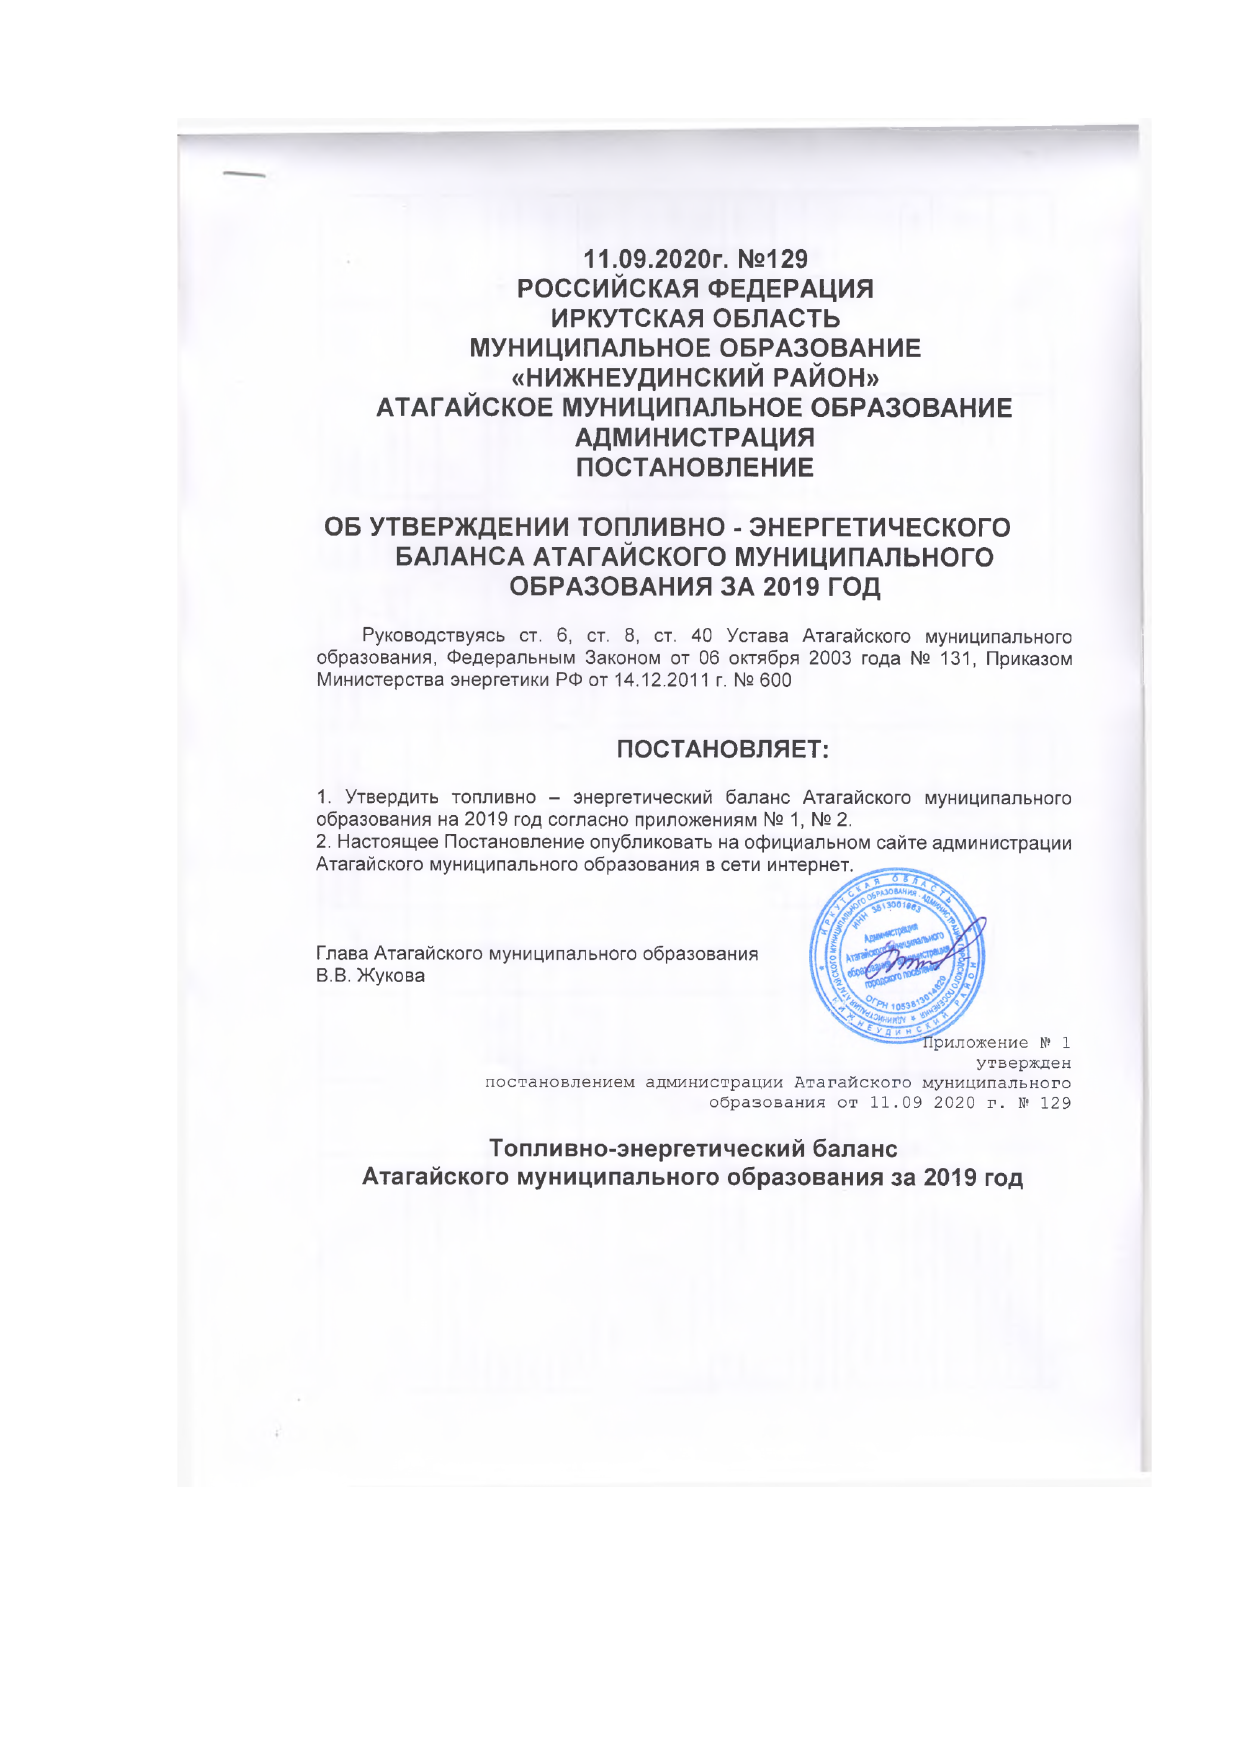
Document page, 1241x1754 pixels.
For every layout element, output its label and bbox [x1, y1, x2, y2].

picture [177, 118, 1152, 1487]
